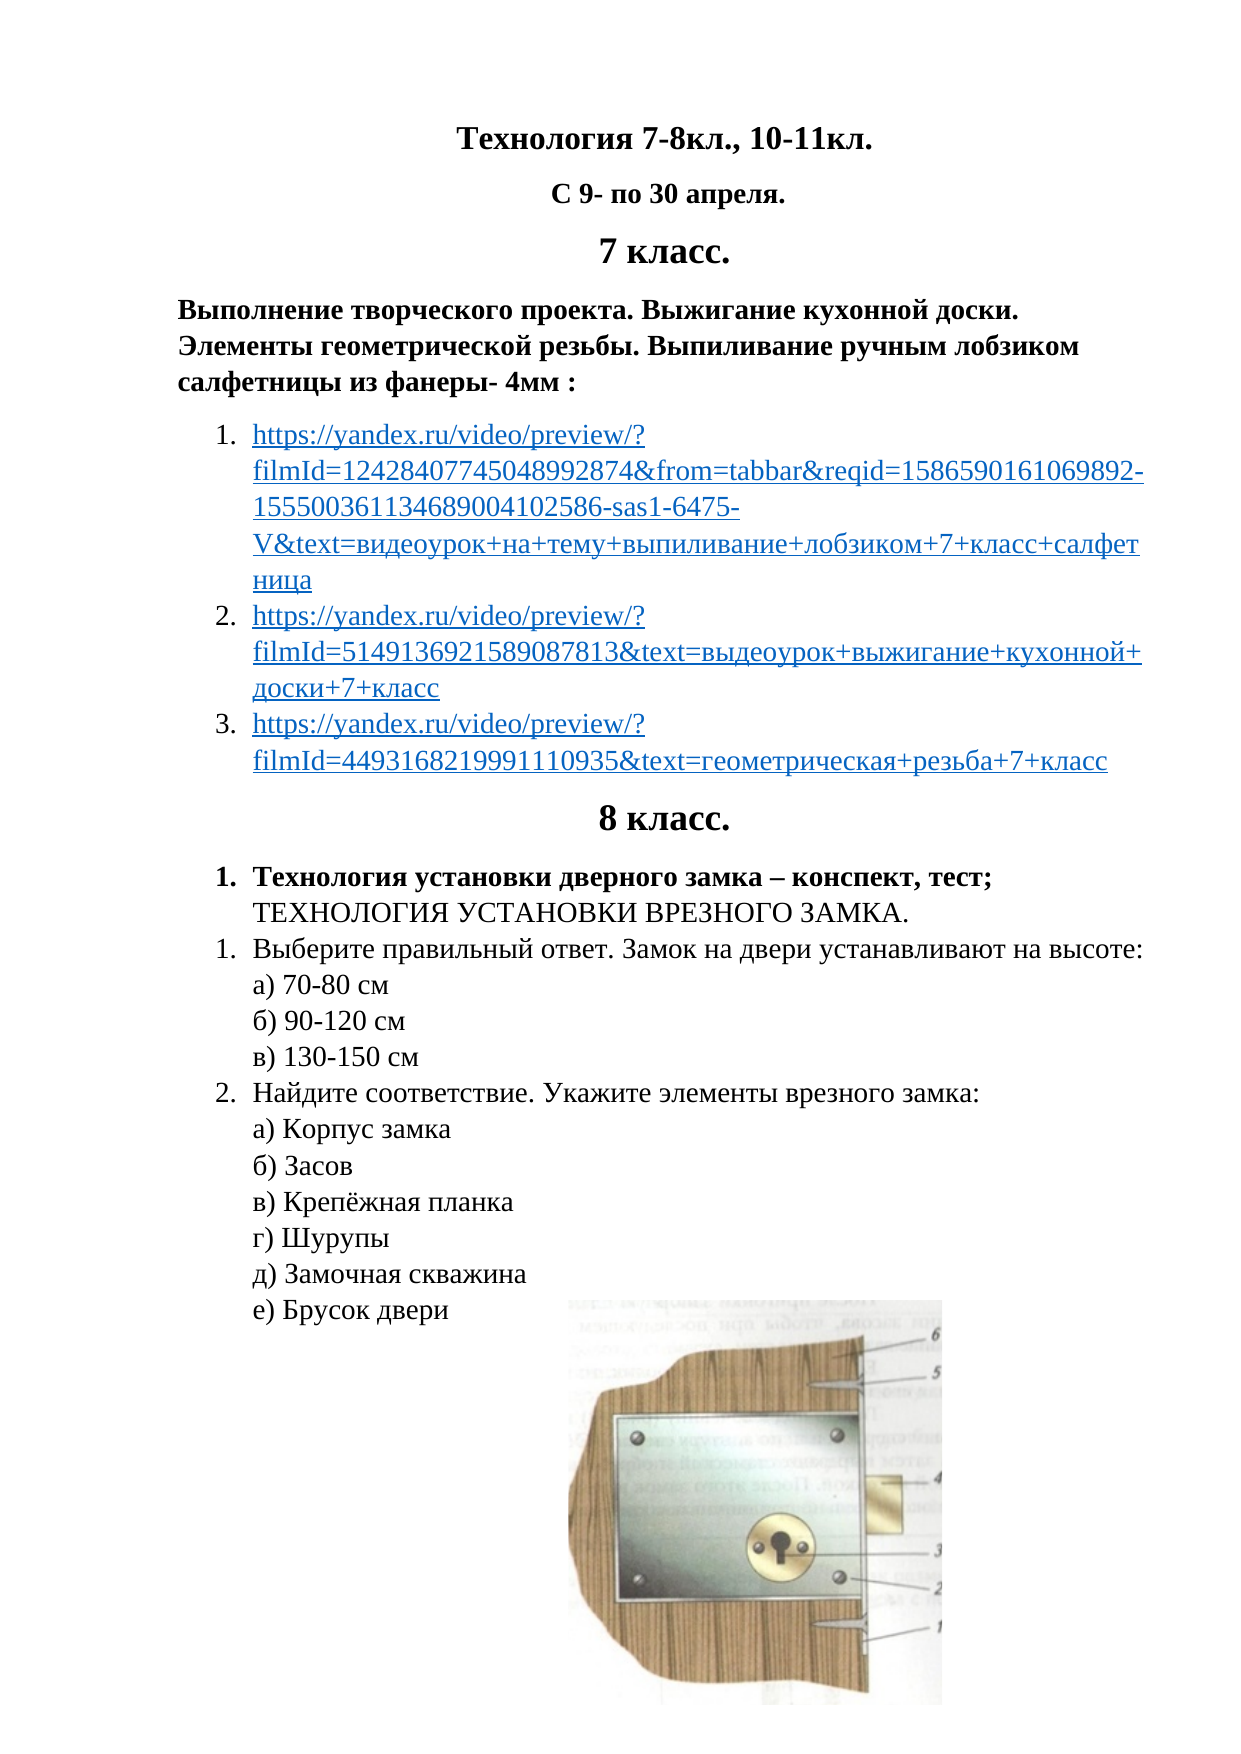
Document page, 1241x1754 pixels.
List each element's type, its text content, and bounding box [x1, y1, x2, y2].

text Технология 7-8кл., 10-11кл. [177, 118, 1152, 156]
list а) Корпус замка [252, 1112, 1152, 1145]
list е) Брусок двери [252, 1292, 1152, 1326]
list https://yandex.ru/video/preview/?filmId=12428407745048992874&from=tabbar&reqid=1586590161069892-155500361134689004102586-sas1-6475-V&text=видеоурок+на+тему+выпиливание+лобзиком+7+класс+салфетница [215, 417, 1152, 595]
list в) Крепёжная планка [252, 1184, 1152, 1217]
list в) 130-150 см [252, 1039, 1152, 1073]
list Найдите соответствие. Укажите элементы врезного замка: [215, 1076, 1152, 1109]
list https://yandex.ru/video/preview/?filmId=5149136921589087813&text=выдеоурок+выжигание+кухонной+доски+7+класс [215, 598, 1152, 704]
list г) Шурупы [252, 1220, 1152, 1254]
list ТЕХНОЛОГИЯ УСТАНОВКИ ВРЕЗНОГО ЗАМКА. [252, 895, 1152, 928]
list д) Замочная скважина [252, 1256, 1152, 1290]
list Технология установки дверного замка – конспект, тест; [215, 859, 1152, 892]
list https://yandex.ru/video/preview/?filmId=4493168219991110935&text=геометрическая+резьба+7+класс [215, 706, 1152, 776]
list б) 90-120 см [252, 1003, 1152, 1037]
text 7 класс. [177, 229, 1152, 272]
list б) Засов [252, 1148, 1152, 1181]
list а) 70-80 см [252, 967, 1152, 1001]
text С 9- по 30 апреля. [177, 176, 1152, 210]
text Выполнение творческого проекта. Выжигание кухонной доски. Элементы геометрической резьбы. Выпиливание ручным лобзиком салфетницы из фанеры- 4мм : [177, 292, 1152, 398]
list Выберите правильный ответ. Замок на двери устанавливают на высоте: [215, 931, 1152, 964]
text 8 класс. [177, 795, 1152, 838]
picture [567, 1300, 942, 1703]
